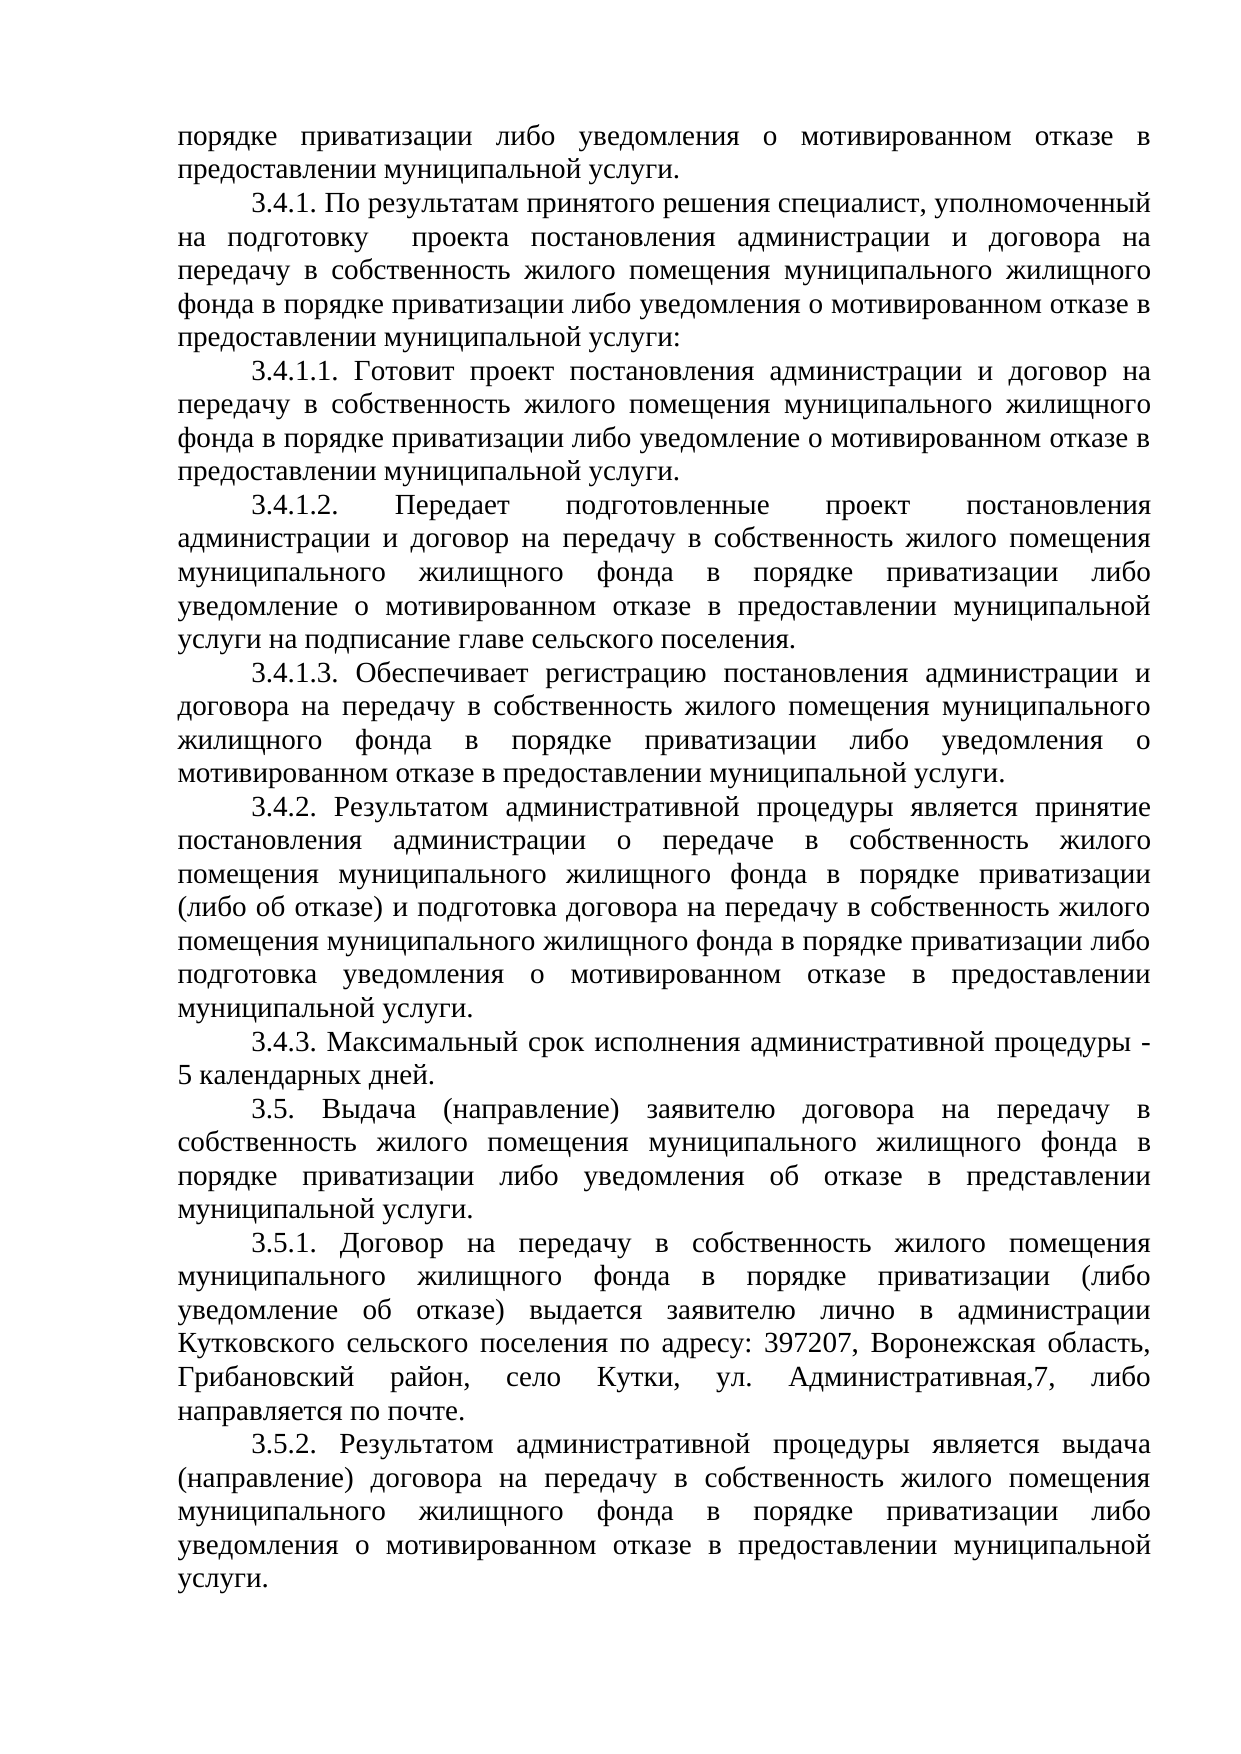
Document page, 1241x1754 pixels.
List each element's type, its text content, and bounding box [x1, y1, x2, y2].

text 3.4.1.2. Передает подготовленные проект постановления администрации и договор на передачу в собственность жилого помещения муниципального жилищного фонда в порядке приватизации либо уведомление о мотивированном отказе в предоставлении муниципальной услуги на подписание главе сельского поселения. [177, 487, 1152, 655]
text 3.4.1. По результатам принятого решения специалист, уполномоченный на подготовку проекта постановления администрации и договора на передачу в собственность жилого помещения муниципального жилищного фонда в порядке приватизации либо уведомления о мотивированном отказе в предоставлении муниципальной услуги: [177, 185, 1152, 353]
text 3.4.2. Результатом административной процедуры является принятие постановления администрации о передаче в собственность жилого помещения муниципального жилищного фонда в порядке приватизации (либо об отказе) и подготовка договора на передачу в собственность жилого помещения муниципального жилищного фонда в порядке приватизации либо подготовка уведомления о мотивированном отказе в предоставлении муниципальной услуги. [177, 789, 1152, 1024]
text 3.4.1.3. Обеспечивает регистрацию постановления администрации и договора на передачу в собственность жилого помещения муниципального жилищного фонда в порядке приватизации либо уведомления о мотивированном отказе в предоставлении муниципальной услуги. [177, 655, 1152, 789]
text 3.5.1. Договор на передачу в собственность жилого помещения муниципального жилищного фонда в порядке приватизации (либо уведомление об отказе) выдается заявителю лично в администрации Кутковского сельского поселения по адресу: 397207, Воронежская область, Грибановский район, село Кутки, ул. Административная,7, либо направляется по почте. [177, 1225, 1152, 1426]
text 3.4.3. Максимальный срок исполнения административной процедуры - 5 календарных дней. [177, 1024, 1152, 1091]
text 3.5.2. Результатом административной процедуры является выдача (направление) договора на передачу в собственность жилого помещения муниципального жилищного фонда в порядке приватизации либо уведомления о мотивированном отказе в предоставлении муниципальной услуги. [177, 1426, 1152, 1594]
text 3.5. Выдача (направление) заявителю договора на передачу в собственность жилого помещения муниципального жилищного фонда в порядке приватизации либо уведомления об отказе в представлении муниципальной услуги. [177, 1091, 1152, 1225]
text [177, 118, 1152, 185]
text 3.4.1.1. Готовит проект постановления администрации и договор на передачу в собственность жилого помещения муниципального жилищного фонда в порядке приватизации либо уведомление о мотивированном отказе в предоставлении муниципальной услуги. [177, 353, 1152, 487]
